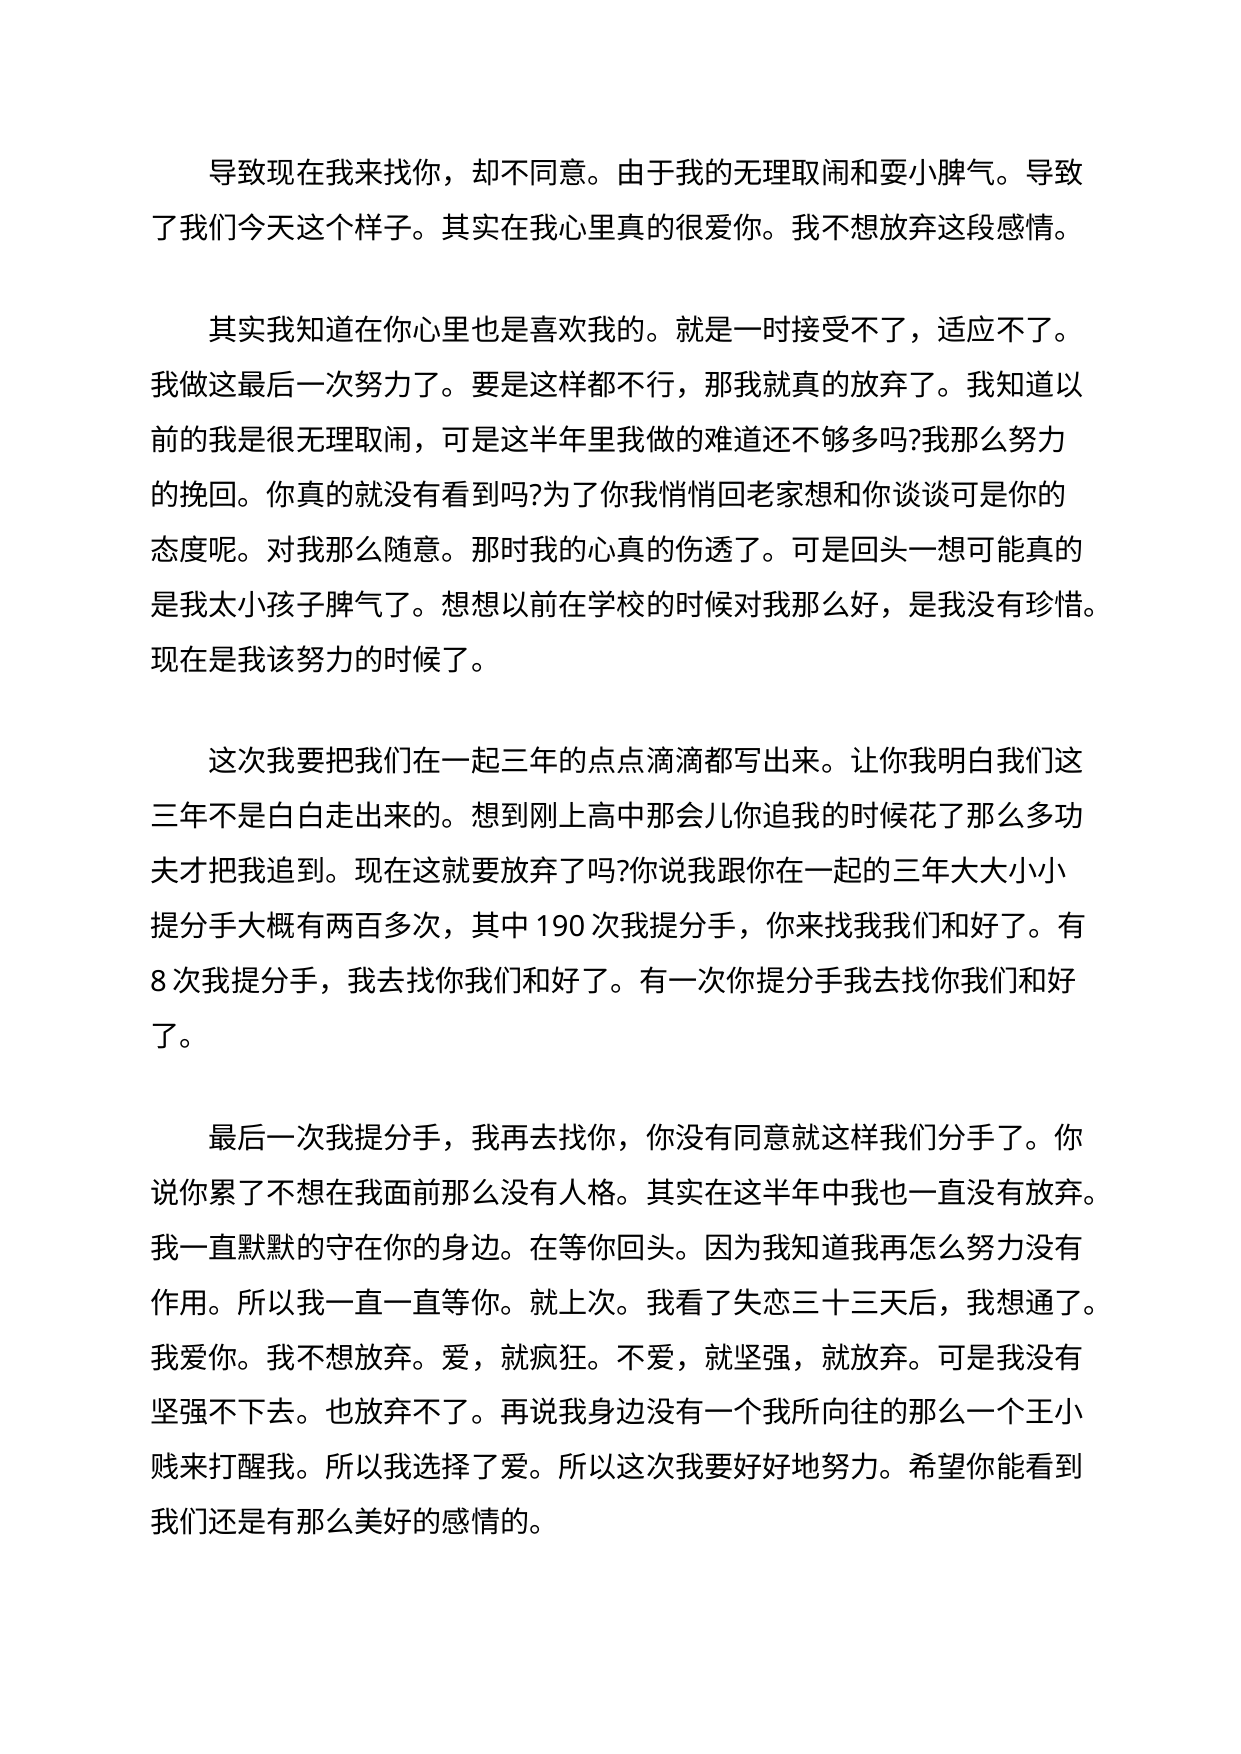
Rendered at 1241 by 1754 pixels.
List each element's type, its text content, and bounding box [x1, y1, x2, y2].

text 最后一次我提分手，我再去找你，你没有同意就这样我们分手了。你说你累了不想在我面前那么没有人格。其实在这半年中我也一直没有放弃。我一直默默的守在你的身边。在等你回头。因为我知道我再怎么努力没有作用。所以我一直一直等你。就上次。我看了失恋三十三天后，我想通了。我爱你。我不想放弃。爱，就疯狂。不爱，就坚强，就放弃。可是我没有坚强不下去。也放弃不了。再说我身边没有一个我所向往的那么一个王小贱来打醒我。所以我选择了爱。所以这次我要好好地努力。希望你能看到我们还是有那么美好的感情的。 [150, 1114, 1090, 1541]
text 这次我要把我们在一起三年的点点滴滴都写出来。让你我明白我们这三年不是白白走出来的。想到刚上高中那会儿你追我的时候花了那么多功夫才把我追到。现在这就要放弃了吗?你说我跟你在一起的三年大大小小提分手大概有两百多次，其中190次我提分手，你来找我我们和好了。有8次我提分手，我去找你我们和好了。有一次你提分手我去找你我们和好了。 [150, 738, 1090, 1055]
text 其实我知道在你心里也是喜欢我的。就是一时接受不了，适应不了。我做这最后一次努力了。要是这样都不行，那我就真的放弃了。我知道以前的我是很无理取闹，可是这半年里我做的难道还不够多吗?我那么努力的挽回。你真的就没有看到吗?为了你我悄悄回老家想和你谈谈可是你的态度呢。对我那么随意。那时我的心真的伤透了。可是回头一想可能真的是我太小孩子脾气了。想想以前在学校的时候对我那么好，是我没有珍惜。现在是我该努力的时候了。 [150, 307, 1090, 678]
text 导致现在我来找你，却不同意。由于我的无理取闹和耍小脾气。导致了我们今天这个样子。其实在我心里真的很爱你。我不想放弃这段感情。 [150, 150, 1090, 247]
